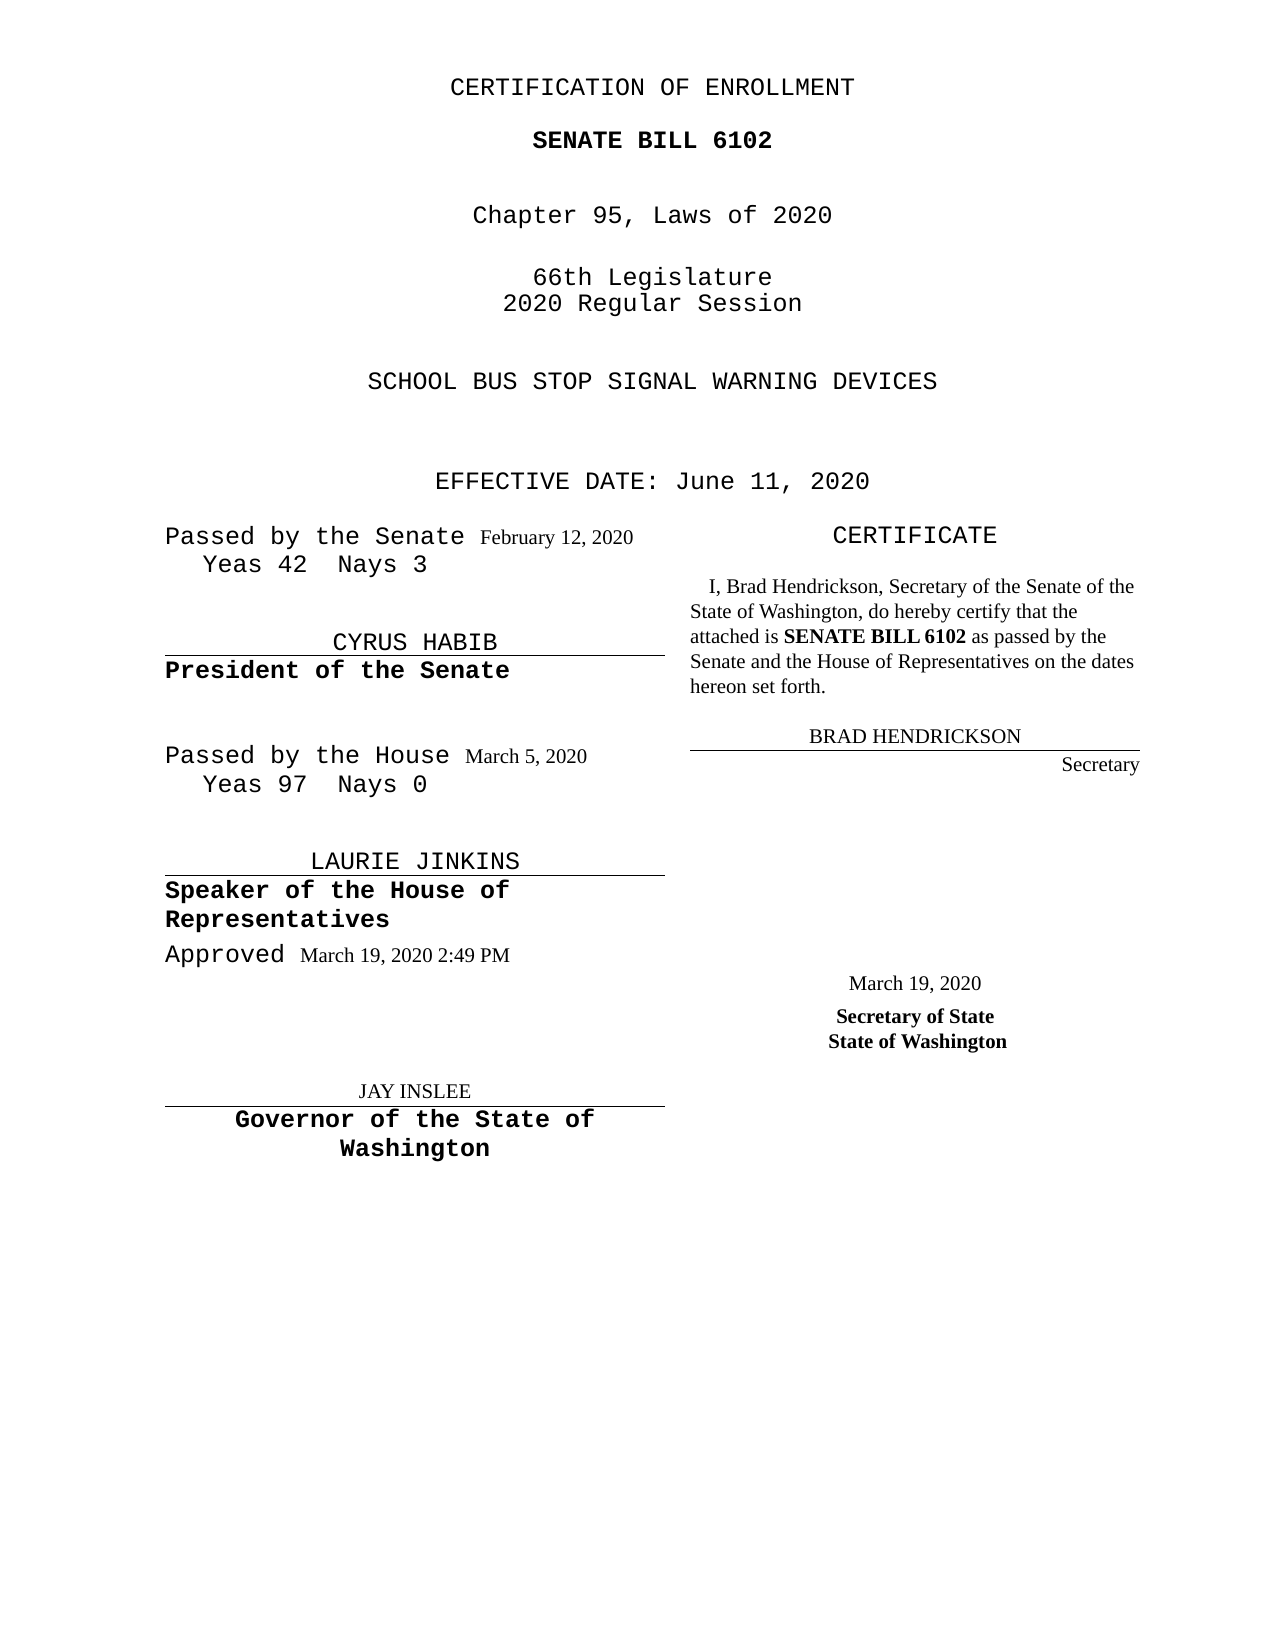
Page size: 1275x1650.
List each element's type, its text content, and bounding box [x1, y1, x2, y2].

table_cell JAY INSLEE Governor of the State of Washington [153, 1000, 677, 1168]
table_header Passed by the Senate February 12, 2020 Yeas 42 Nays 3 CYRUS HABIB President of the Senate Passed by the House March 5, 2020 Yeas 97 Nays 0 LAURIE JINKINS Speaker of the House of Representatives [153, 519, 677, 939]
text 2020 Regular Session [135, 291, 1170, 319]
text EFFECTIVE DATE: June 11, 2020 [135, 469, 1170, 494]
text SENATE BILL 6102 [135, 128, 1170, 153]
table_cell Approved March 19, 2020 2:49 PM [153, 939, 677, 999]
text Chapter 95, Laws of 2020 [135, 203, 1170, 228]
table_cell March 19, 2020 [678, 939, 1152, 999]
text CERTIFICATION OF ENROLLMENT [135, 75, 1170, 103]
table_cell Secretary of State State of Washington [678, 1000, 1152, 1168]
text 66th Legislature [135, 266, 1170, 291]
table_header CERTIFICATE I, Brad Hendrickson, Secretary of the Senate of the State of Washington, do hereby certify that the attached is SENATE BILL 6102 as passed by the Senate and the House of Representatives on the dates hereon set forth. BRAD HENDRICKSON Secretary [678, 519, 1152, 939]
text SCHOOL BUS STOP SIGNAL WARNING DEVICES [135, 369, 1170, 394]
